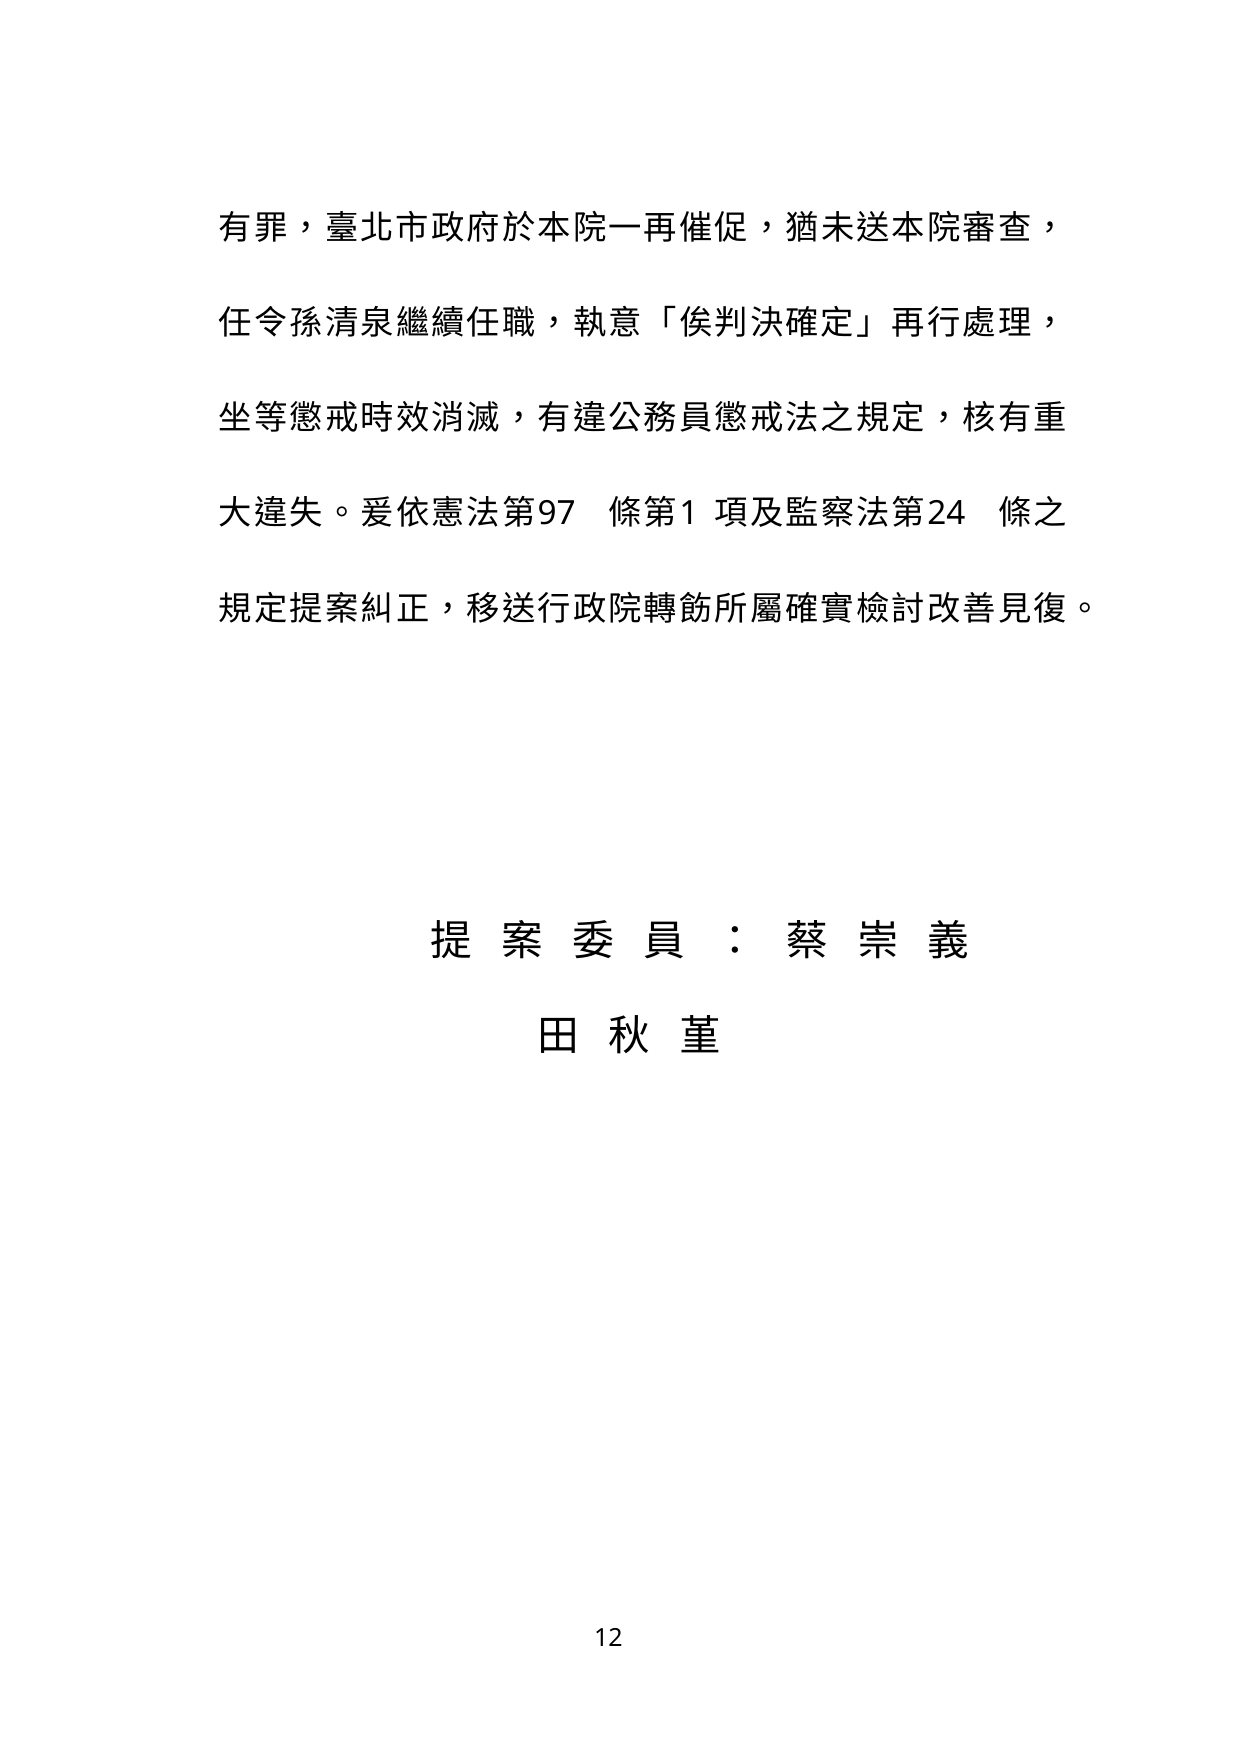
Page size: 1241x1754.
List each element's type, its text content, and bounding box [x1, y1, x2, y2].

text 提案委員：蔡崇義 [148, 891, 1069, 986]
text 田秋堇 [148, 986, 1069, 1082]
